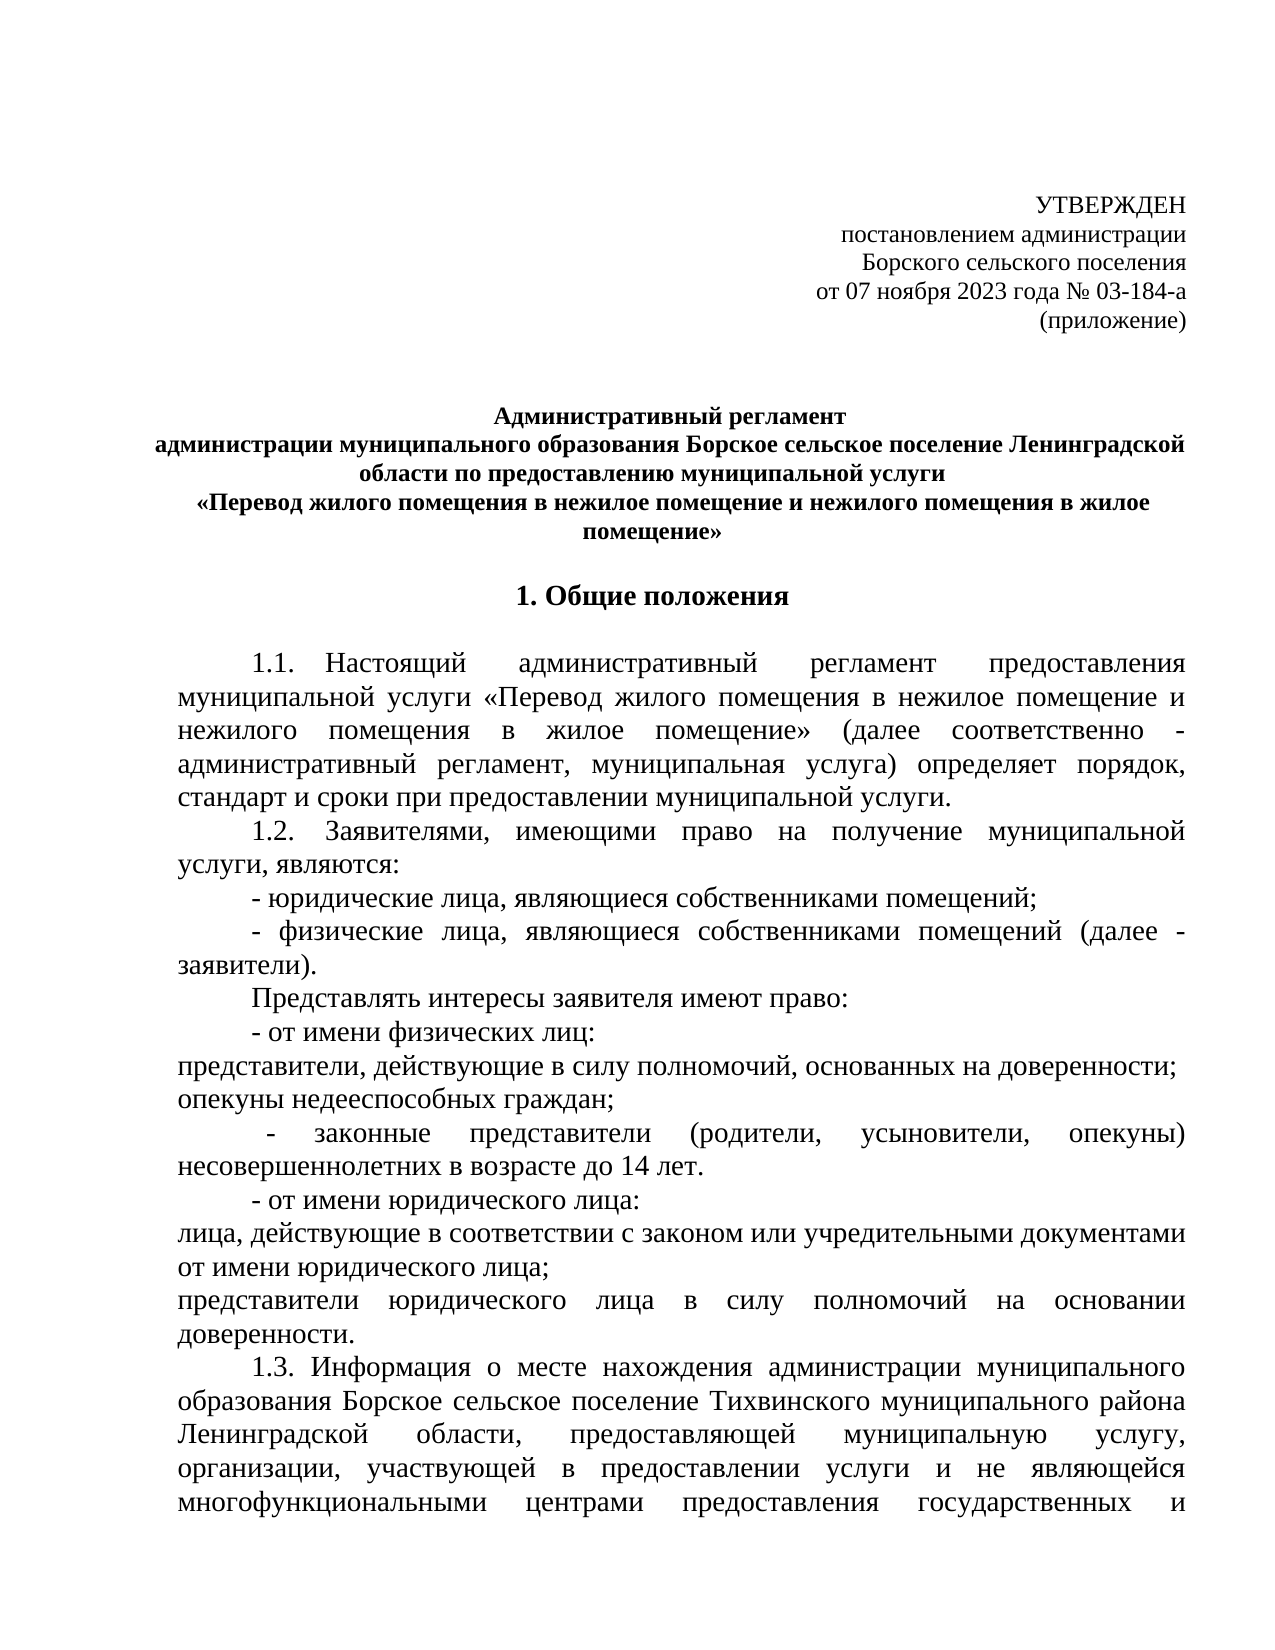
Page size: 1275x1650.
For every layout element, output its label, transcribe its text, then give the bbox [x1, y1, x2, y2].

text УТВЕРЖДЕН [650, 190, 1186, 219]
text - от имени физических лиц: [177, 1014, 1186, 1048]
text представители, действующие в силу полномочий, основанных на доверенности; [177, 1048, 1186, 1081]
text (приложение) [650, 305, 1186, 334]
list Настоящий административный регламент предоставления муниципальной услуги «Перевод жилого помещения в нежилое помещение и нежилого помещения в жилое помещение» (далее соответственно - административный регламент, муниципальная услуга) определяет порядок, стандарт и сроки при предоставлении муниципальной услуги. [177, 645, 1186, 813]
text Административный регламент [118, 401, 1186, 429]
text представители юридического лица в силу полномочий на основании доверенности. [177, 1282, 1186, 1349]
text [177, 1349, 1186, 1517]
text лица, действующие в соответствии с законом или учредительными документами от имени юридического лица; [177, 1215, 1186, 1282]
text администрации муниципального образования Борское сельское поселение Ленинградской области по предоставлению муниципальной услуги [118, 429, 1186, 487]
list Заявителями, имеющими право на получение муниципальной услуги, являются: [177, 813, 1186, 880]
text Представлять интересы заявителя имеют право: [251, 981, 1186, 1014]
text - физические лица, являющиеся собственниками помещений (далее - заявители). [177, 913, 1186, 981]
text Борского сельского поселения [650, 247, 1186, 276]
text постановлением администрации [177, 219, 1186, 247]
text 1. Общие положения [118, 578, 1186, 612]
text - юридические лица, являющиеся собственниками помещений; [177, 880, 1186, 913]
text - от имени юридического лица: [251, 1182, 1186, 1215]
text опекуны недееспособных граждан; [177, 1081, 1186, 1115]
text - законные представители (родители, усыновители, опекуны) несовершеннолетних в возрасте до 14 лет. [177, 1115, 1186, 1182]
text «Перевод жилого помещения в нежилое помещение и нежилого помещения в жилое помещение» [118, 487, 1186, 544]
text от 07 ноября 2023 года № 03-184-а [650, 276, 1186, 305]
